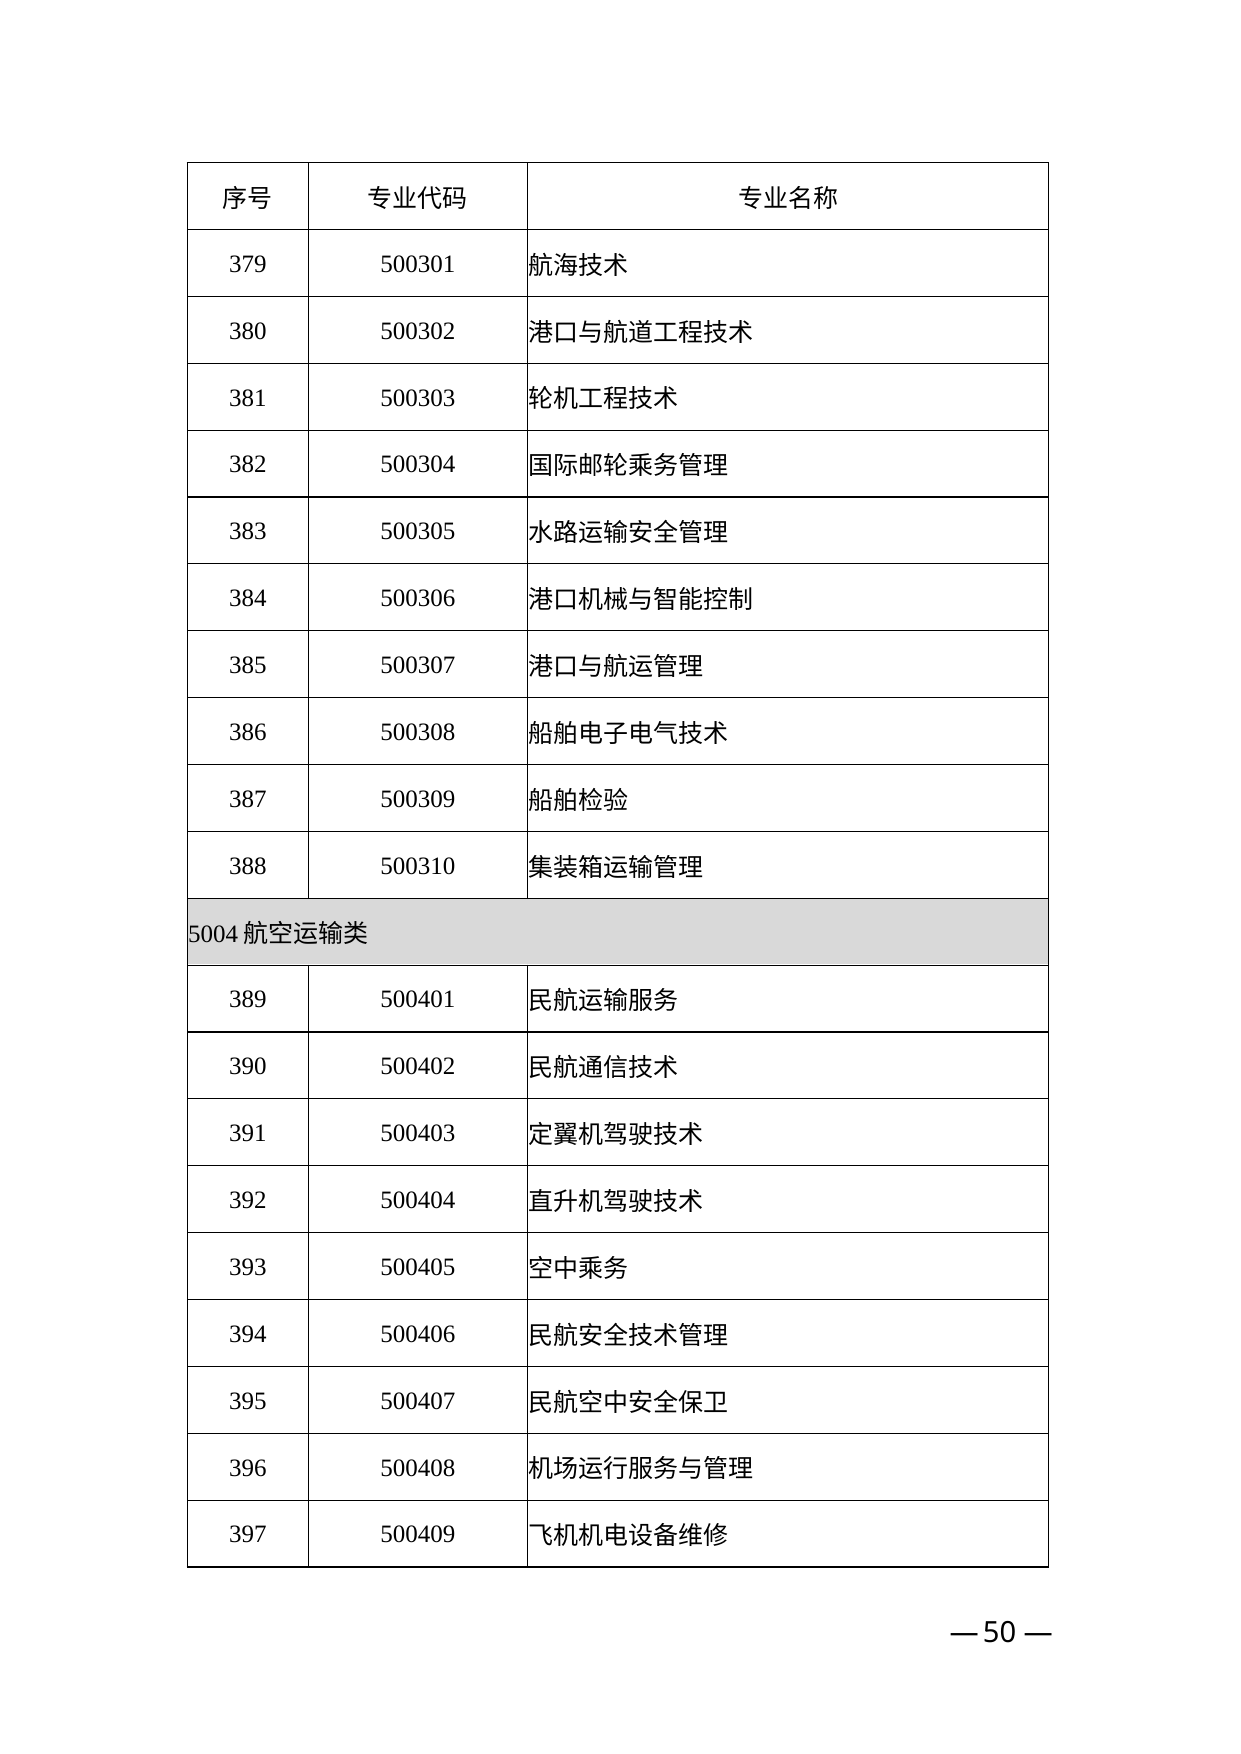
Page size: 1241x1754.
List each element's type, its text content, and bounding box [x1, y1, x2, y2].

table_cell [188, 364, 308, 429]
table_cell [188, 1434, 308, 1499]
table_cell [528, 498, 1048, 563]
table_header 专业名称 [528, 163, 1048, 229]
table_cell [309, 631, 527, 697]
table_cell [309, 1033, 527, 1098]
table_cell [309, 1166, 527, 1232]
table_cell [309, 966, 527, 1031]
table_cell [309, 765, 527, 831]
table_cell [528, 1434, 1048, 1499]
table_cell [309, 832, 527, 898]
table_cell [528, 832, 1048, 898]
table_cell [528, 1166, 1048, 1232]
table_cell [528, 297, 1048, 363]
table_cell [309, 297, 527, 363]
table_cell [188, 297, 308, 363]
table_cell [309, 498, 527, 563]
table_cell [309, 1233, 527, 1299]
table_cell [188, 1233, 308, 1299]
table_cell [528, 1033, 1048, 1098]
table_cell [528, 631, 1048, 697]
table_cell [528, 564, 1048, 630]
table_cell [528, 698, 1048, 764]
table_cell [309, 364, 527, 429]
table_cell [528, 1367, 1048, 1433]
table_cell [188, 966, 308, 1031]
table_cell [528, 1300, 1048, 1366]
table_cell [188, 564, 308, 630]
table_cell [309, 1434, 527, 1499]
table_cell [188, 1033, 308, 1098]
table_header 专业代码 [309, 163, 527, 229]
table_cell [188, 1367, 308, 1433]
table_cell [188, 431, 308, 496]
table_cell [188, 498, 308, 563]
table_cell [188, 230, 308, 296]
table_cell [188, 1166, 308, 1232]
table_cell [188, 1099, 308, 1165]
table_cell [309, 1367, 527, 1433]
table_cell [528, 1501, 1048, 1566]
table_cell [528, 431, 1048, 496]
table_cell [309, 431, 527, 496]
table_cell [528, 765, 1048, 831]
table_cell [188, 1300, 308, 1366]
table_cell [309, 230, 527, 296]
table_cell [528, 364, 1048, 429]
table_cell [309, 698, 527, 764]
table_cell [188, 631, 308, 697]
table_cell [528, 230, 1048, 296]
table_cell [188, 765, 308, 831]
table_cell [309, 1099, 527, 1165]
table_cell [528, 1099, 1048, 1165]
table_header 序号 [188, 163, 308, 229]
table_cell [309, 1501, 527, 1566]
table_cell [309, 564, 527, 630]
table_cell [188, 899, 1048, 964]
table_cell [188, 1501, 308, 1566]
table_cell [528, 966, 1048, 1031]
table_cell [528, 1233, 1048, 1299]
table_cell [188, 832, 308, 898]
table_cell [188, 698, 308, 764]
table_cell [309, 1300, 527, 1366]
